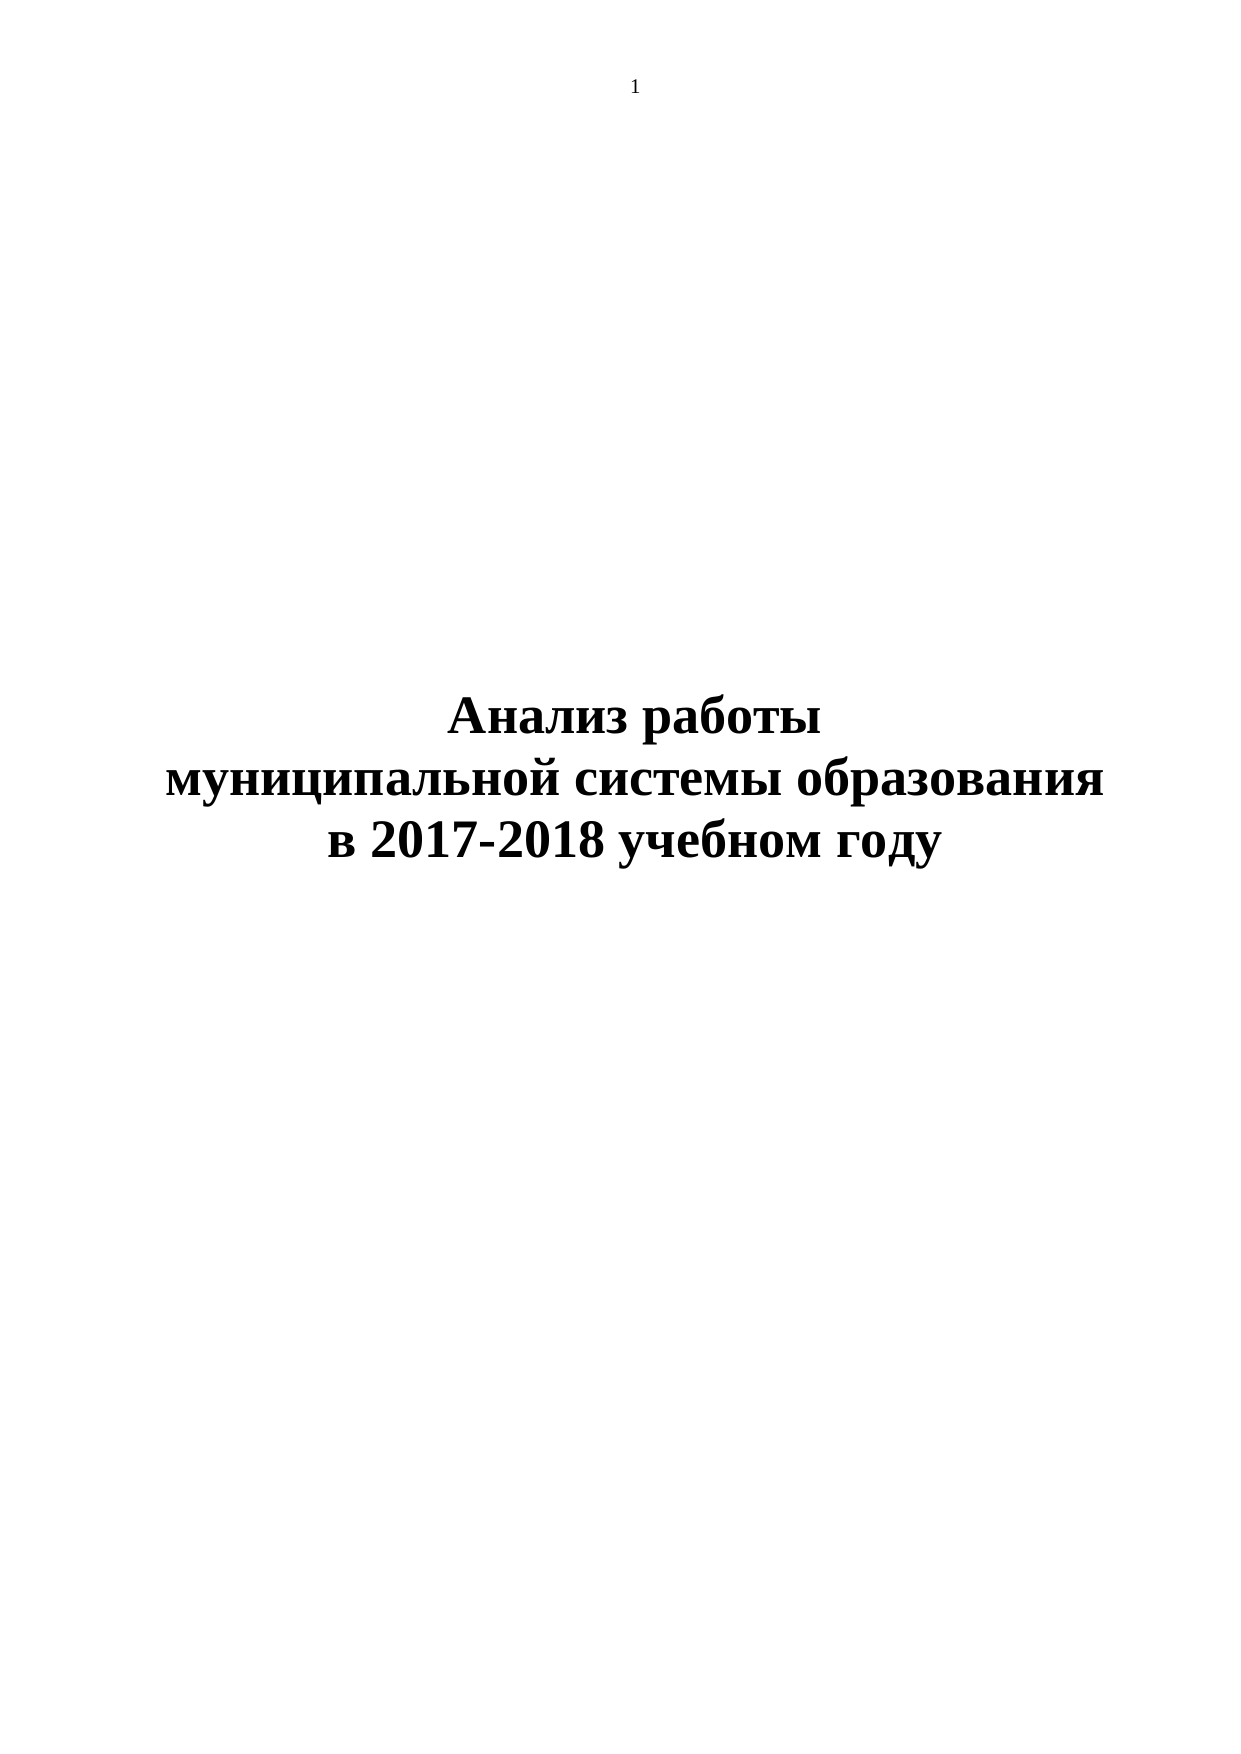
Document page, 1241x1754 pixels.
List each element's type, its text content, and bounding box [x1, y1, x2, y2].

text Анализ работы [118, 683, 1152, 745]
text в 2017-2018 учебном году [118, 807, 1152, 869]
text муниципальной системы образования [118, 745, 1152, 807]
